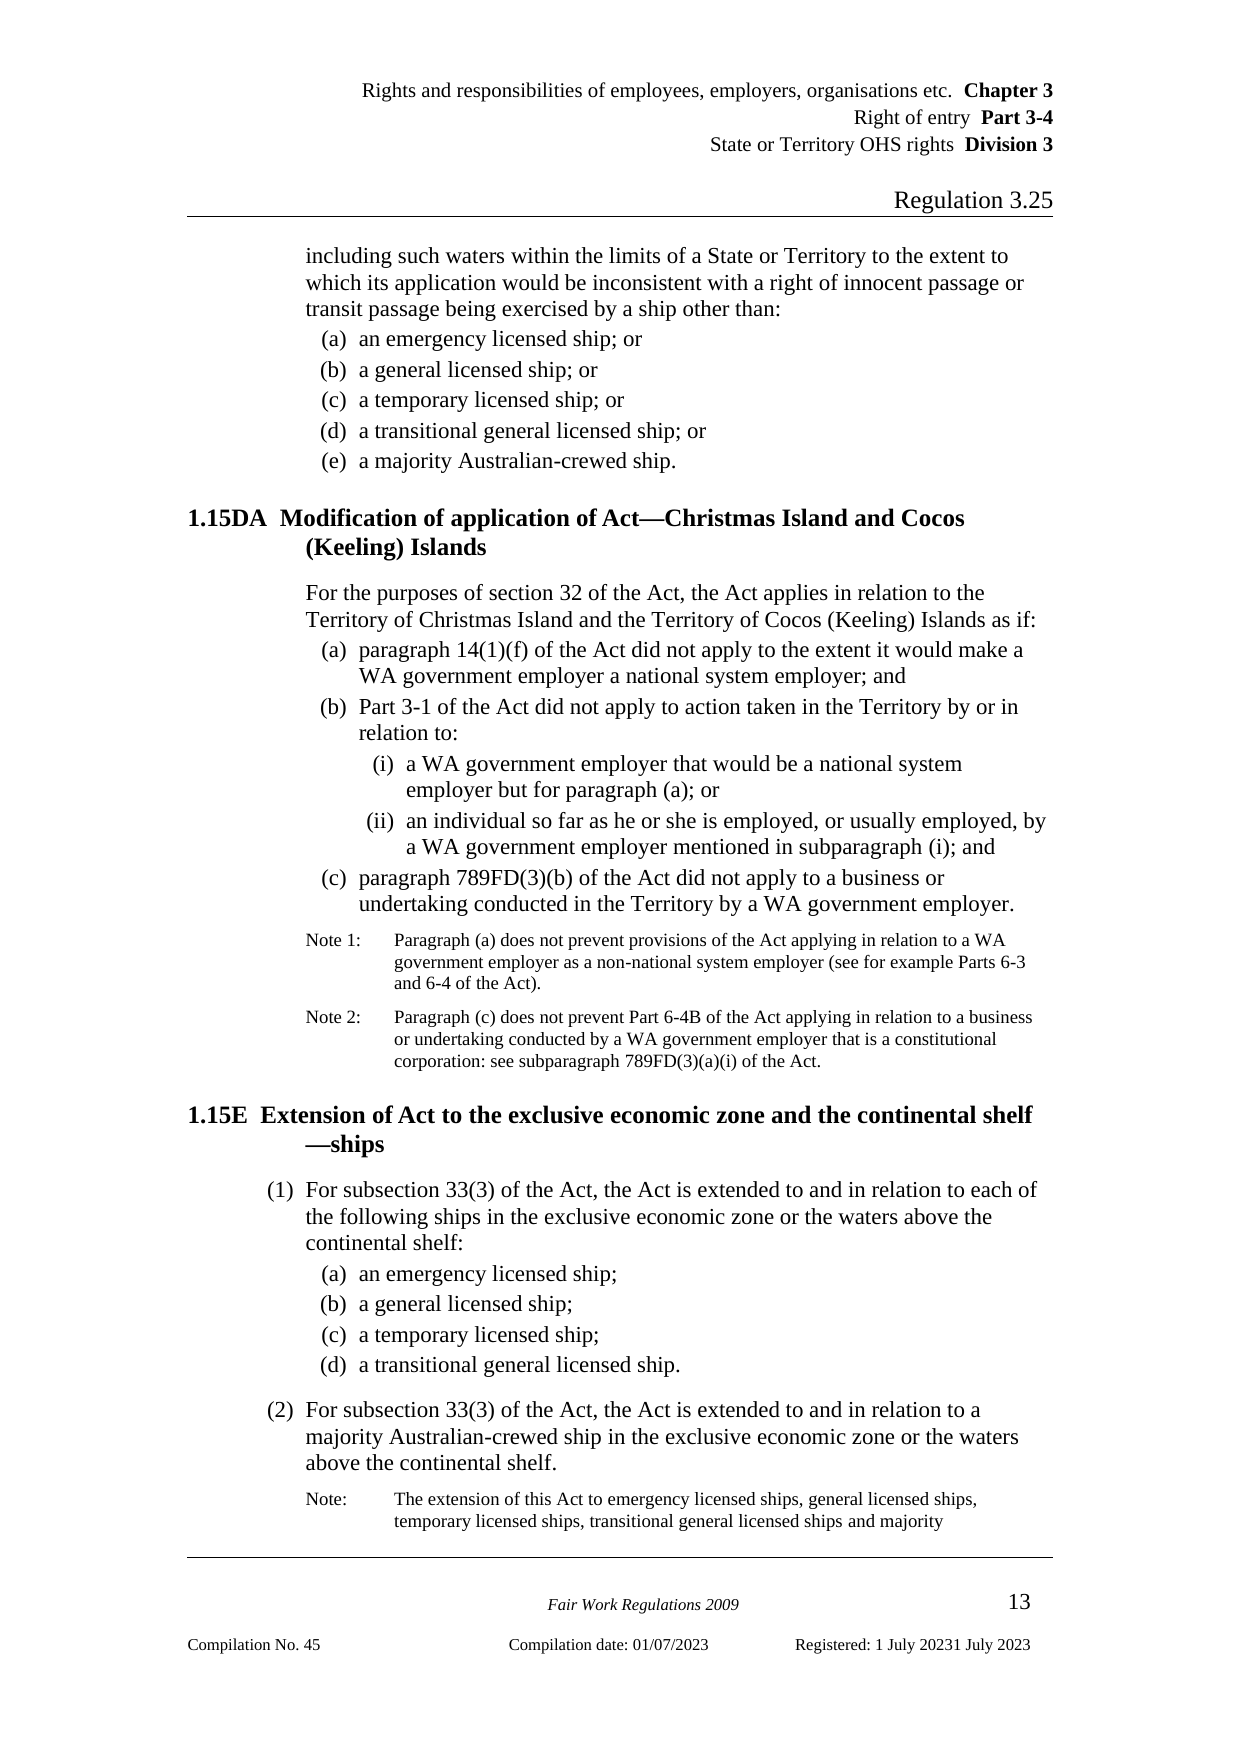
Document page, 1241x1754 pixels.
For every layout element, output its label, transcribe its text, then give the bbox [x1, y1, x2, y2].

text 1.15DA Modification of application of Act—Christmas Island and Cocos (Keeling) Islands [187, 503, 1053, 561]
text Note 1: Paragraph (a) does not prevent provisions of the Act applying in relation to a WA government employer as a non-national system employer (see for example Parts 6-3 and 6-4 of the Act). [305, 929, 1053, 994]
text (b) Part 3-1 of the Act did not apply to action taken in the Territory by or in relation to: [187, 693, 1053, 746]
text (2) For subsection 33(3) of the Act, the Act is extended to and in relation to a majority Australian-crewed ship in the exclusive economic zone or the waters above the continental shelf. [187, 1396, 1053, 1476]
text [305, 1488, 1053, 1531]
text (e) a majority Australian-crewed ship. [187, 447, 1053, 474]
text (i) a WA government employer that would be a national system employer but for paragraph (a); or [187, 750, 1053, 803]
text (1) For subsection 33(3) of the Act, the Act is extended to and in relation to each of the following ships in the exclusive economic zone or the waters above the continental shelf: [187, 1177, 1053, 1256]
text (a) an emergency licensed ship; [187, 1260, 1053, 1286]
text (b) a general licensed ship; or [187, 356, 1053, 382]
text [187, 242, 1053, 321]
text (a) an emergency licensed ship; or [187, 325, 1053, 352]
text (ii) an individual so far as he or she is employed, or usually employed, by a WA government employer mentioned in subparagraph (i); and [187, 807, 1053, 859]
text (c) a temporary licensed ship; or [187, 386, 1053, 413]
text (d) a transitional general licensed ship; or [187, 417, 1053, 443]
text (c) a temporary licensed ship; [187, 1321, 1053, 1347]
text 1.15E Extension of Act to the exclusive economic zone and the continental shelf—ships [187, 1100, 1053, 1158]
text (a) paragraph 14(1)(f) of the Act did not apply to the extent it would make a WA government employer a national system employer; and [187, 636, 1053, 689]
text For the purposes of section 32 of the Act, the Act applies in relation to the Territory of Christmas Island and the Territory of Cocos (Keeling) Islands as if: [187, 579, 1053, 632]
text Note 2: Paragraph (c) does not prevent Part 6-4B of the Act applying in relation to a business or undertaking conducted by a WA government employer that is a constitutional corporation: see subparagraph 789FD(3)(a)(i) of the Act. [305, 1006, 1053, 1071]
text (d) a transitional general licensed ship. [187, 1351, 1053, 1378]
text (b) a general licensed ship; [187, 1290, 1053, 1317]
text (c) paragraph 789FD(3)(b) of the Act did not apply to a business or undertaking conducted in the Territory by a WA government employer. [187, 864, 1053, 916]
